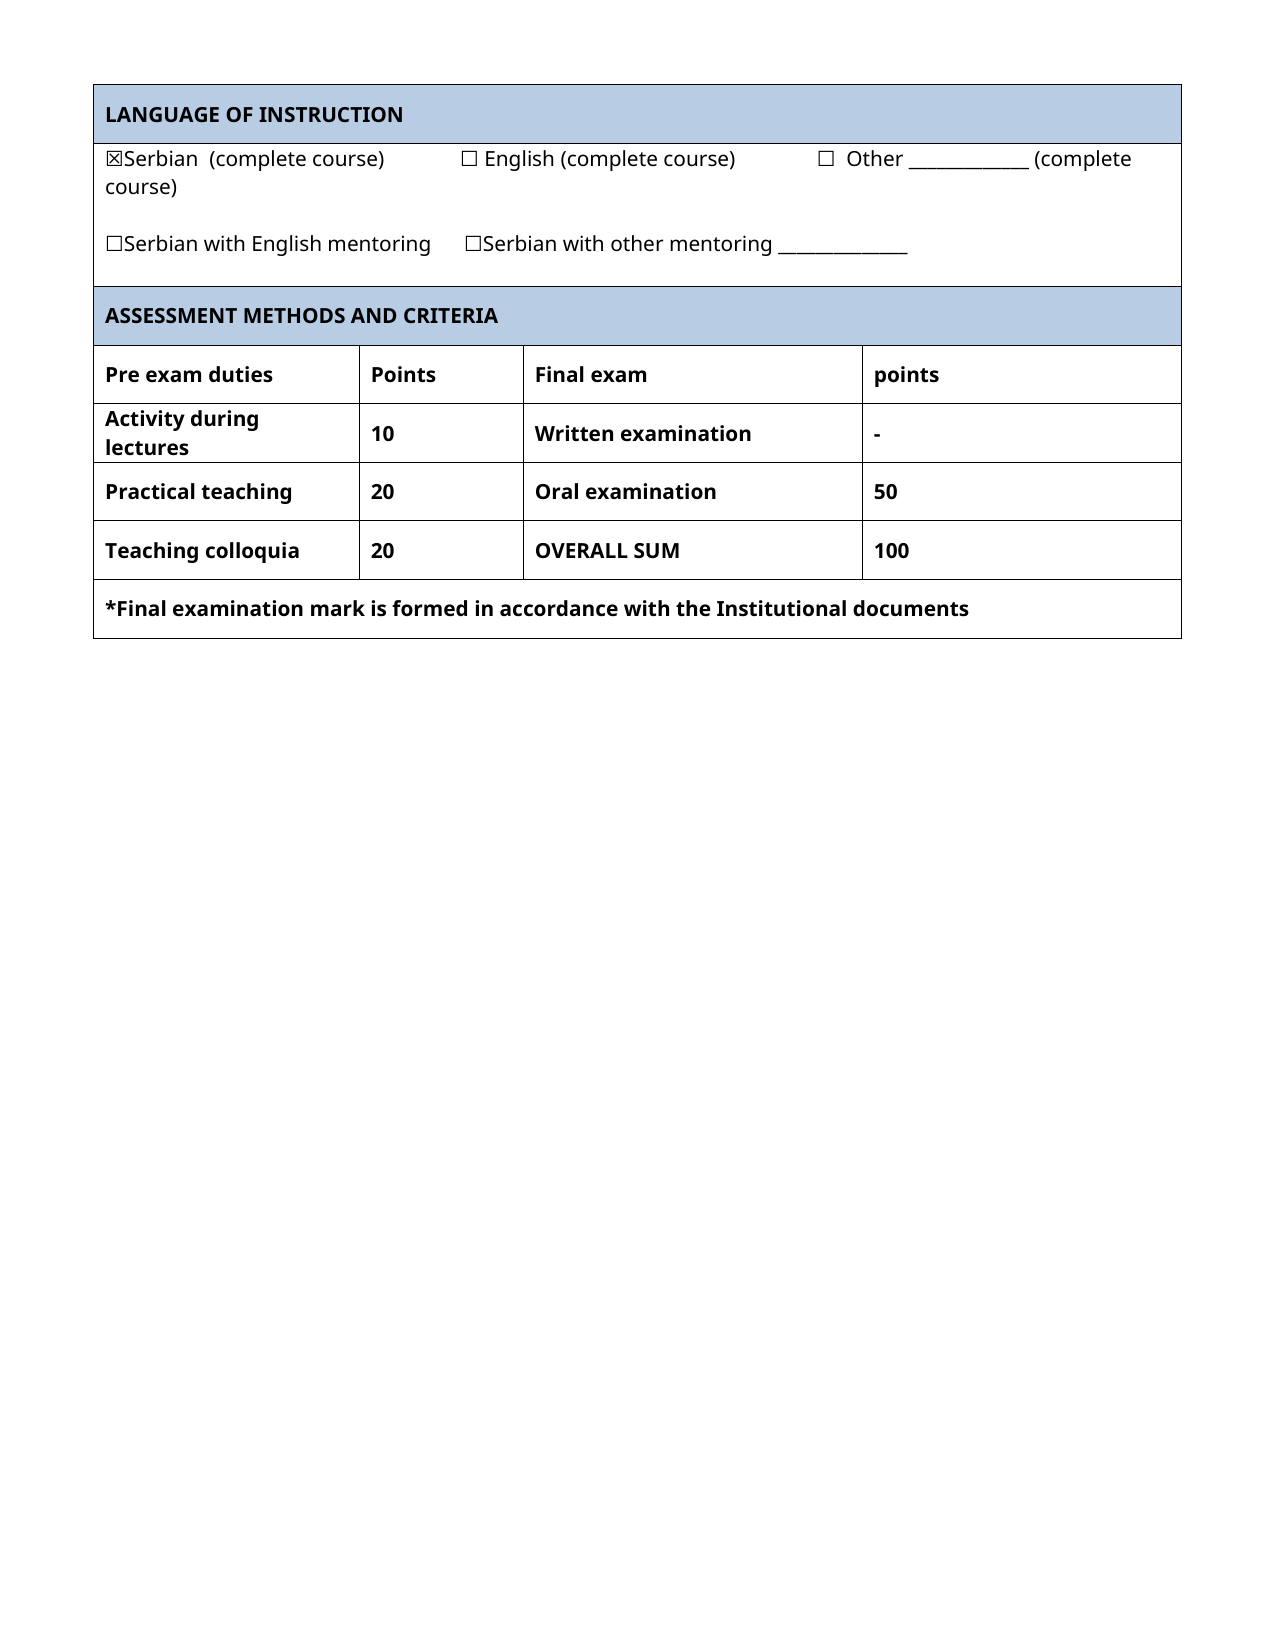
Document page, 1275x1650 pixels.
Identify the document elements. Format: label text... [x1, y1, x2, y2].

table_cell ASSESSMENT METHODS AND CRITERIA [94, 287, 1181, 345]
table_cell Points [360, 346, 523, 403]
table_cell Serbian (complete course) English (complete course) Other _____________ (complete course) Serbian with English mentoring Serbian with other mentoring ______________ [94, 144, 1181, 286]
table_cell 20 [360, 463, 523, 520]
table_cell 10 [360, 404, 523, 462]
table_cell Written examination [524, 404, 862, 462]
table_cell Final exam [524, 346, 862, 403]
table_cell Practical teaching [94, 463, 359, 520]
table_cell 50 [863, 463, 1181, 520]
table_cell - [863, 404, 1181, 462]
table_cell 20 [360, 521, 523, 579]
table_cell Teaching colloquia [94, 521, 359, 579]
table_cell OVERALL SUM [524, 521, 862, 579]
table_cell Activity during lectures [94, 404, 359, 462]
table_cell 100 [863, 521, 1181, 579]
table_cell Pre exam duties [94, 346, 359, 403]
table_cell Oral examination [524, 463, 862, 520]
table_cell LANGUAGE OF INSTRUCTION [94, 85, 1181, 143]
table_cell *Final examination mark is formed in accordance with the Institutional documents [94, 580, 1181, 637]
table_cell points [863, 346, 1181, 403]
